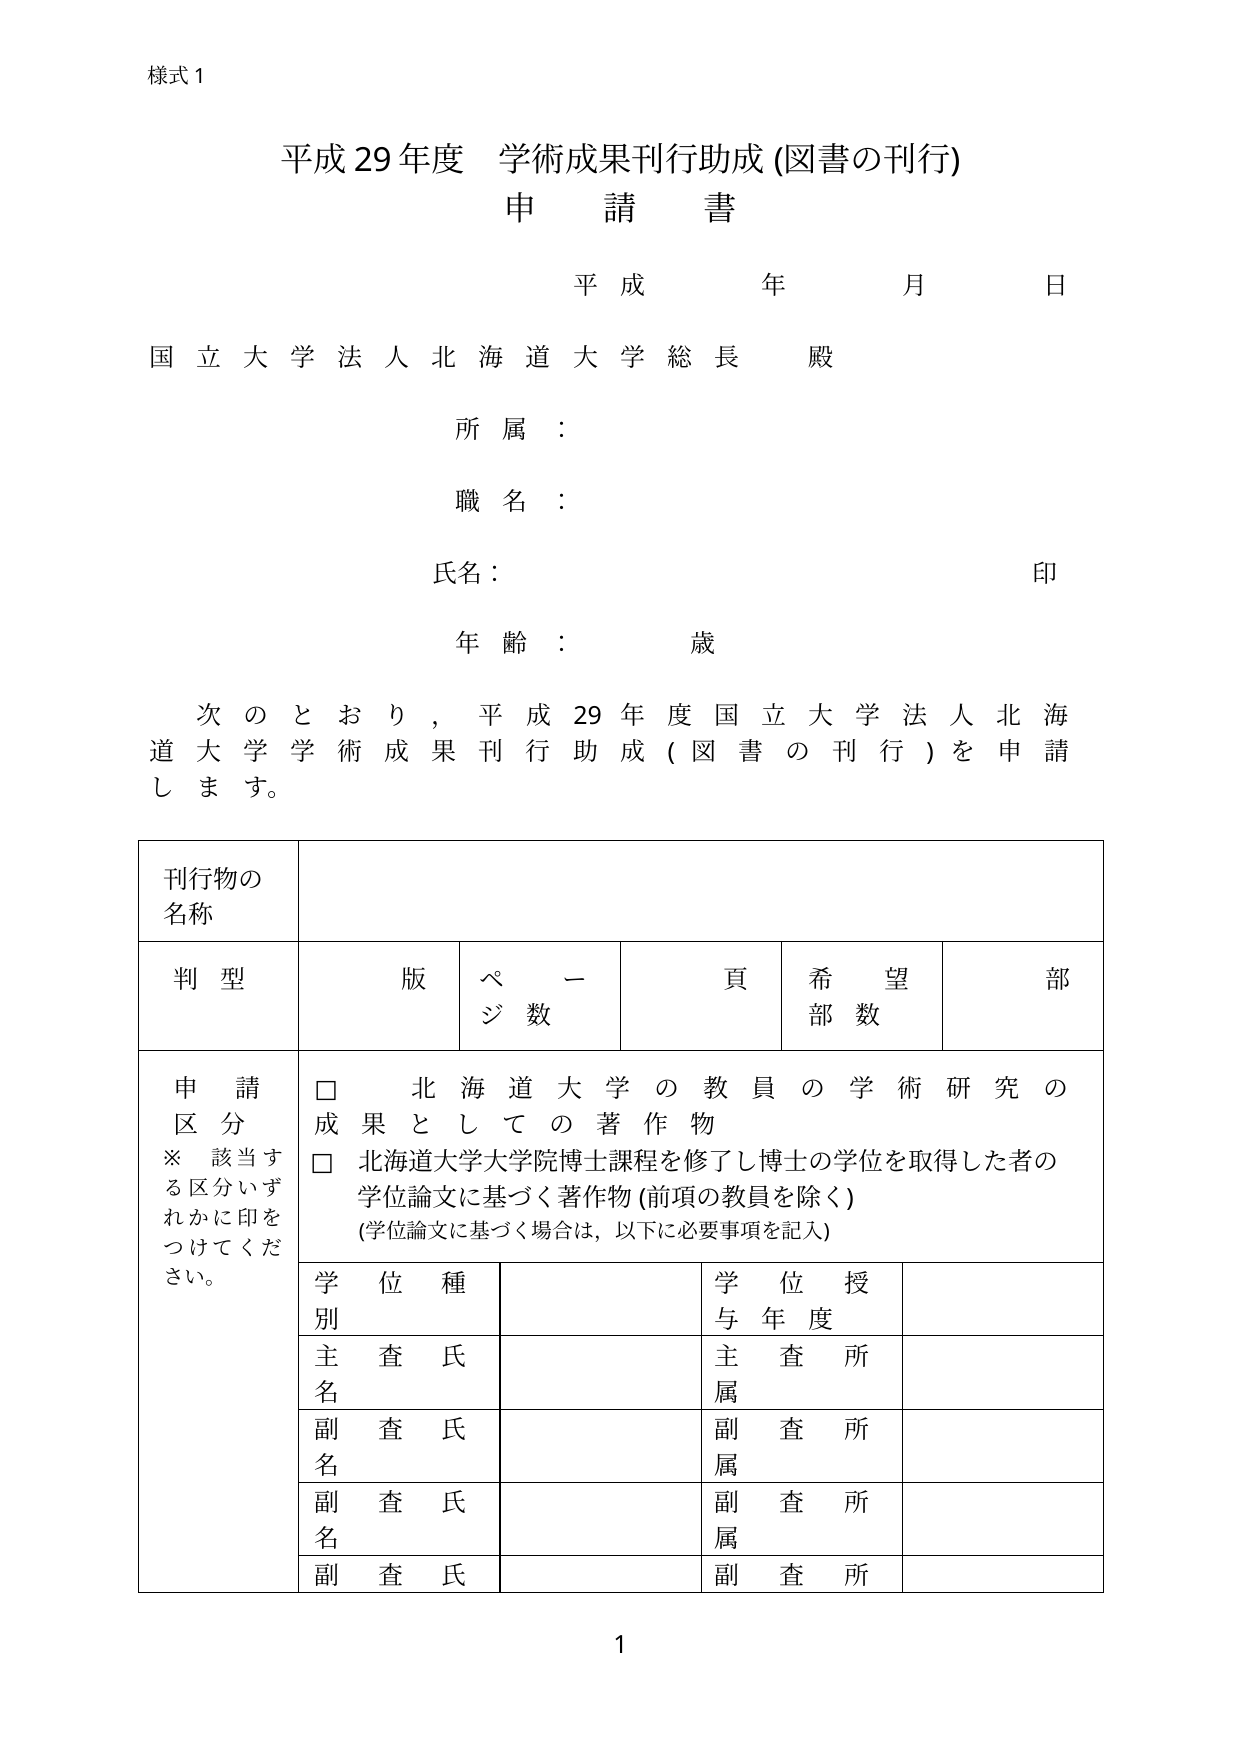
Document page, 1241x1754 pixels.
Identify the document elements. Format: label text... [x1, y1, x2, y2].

table_cell 判型 [139, 942, 298, 1050]
table_cell 部 [943, 942, 1103, 1050]
table_cell [903, 1483, 1103, 1555]
table_cell ページ数 [460, 942, 620, 1050]
table_cell [501, 1556, 701, 1592]
table_cell 副査氏名 [299, 1556, 499, 1592]
table_cell [501, 1263, 701, 1335]
table_cell 学位種別 [299, 1263, 499, 1335]
text 国立大学法人北海道大学総長 殿 [149, 338, 1091, 374]
table_cell 版 [299, 942, 459, 1050]
table_cell [903, 1336, 1103, 1408]
table_cell [903, 1263, 1103, 1335]
table_cell 副査所属 [702, 1556, 902, 1592]
text 所属： [433, 410, 1091, 446]
table_cell 副査所属 [702, 1483, 902, 1555]
table_cell [903, 1556, 1103, 1592]
table_cell □ 北海道大学大学院博士課程を修了し博士の学位を取得した者の 学位論文に基づく著作物 (前項の教員を除く) (学位論文に基づく場合は，以下に必要事項を記入) [299, 1141, 1103, 1262]
table_header [299, 841, 1103, 941]
text 職名： [433, 482, 1091, 518]
text 年齢： 歳 [433, 624, 1091, 660]
table_cell 頁 [621, 942, 781, 1050]
text 平成 年 月 日 [149, 266, 1091, 302]
text 平成29年度 学術成果刊行助成 (図書の刊行) [149, 133, 1091, 182]
table_cell 申請区分 ※ 該当する区分いずれかに印をつけてください。 [139, 1051, 298, 1592]
table_header 刊行物の 名称 [139, 841, 298, 941]
table_cell [903, 1410, 1103, 1482]
text 氏名： 印 [433, 554, 1091, 590]
table_cell 副査氏名 [299, 1410, 499, 1482]
table_cell 主査所属 [702, 1336, 902, 1408]
text 申請書 [503, 182, 737, 229]
text 次のとおり，平成29年度国立大学法人北海道大学学術成果刊行助成(図書の刊行)を申請します。 [149, 696, 1091, 804]
table_cell □ 北海道大学の教員の学術研究の成果としての著作物 [299, 1051, 1103, 1141]
table_cell 学位授与年度 [702, 1263, 902, 1335]
table_cell [501, 1336, 701, 1408]
table_cell 希望部数 [782, 942, 942, 1050]
table_cell 副査所属 [702, 1410, 902, 1482]
table_cell [501, 1483, 701, 1555]
table_cell 副査氏名 [299, 1483, 499, 1555]
table_cell 主査氏名 [299, 1336, 499, 1408]
table_cell [501, 1410, 701, 1482]
